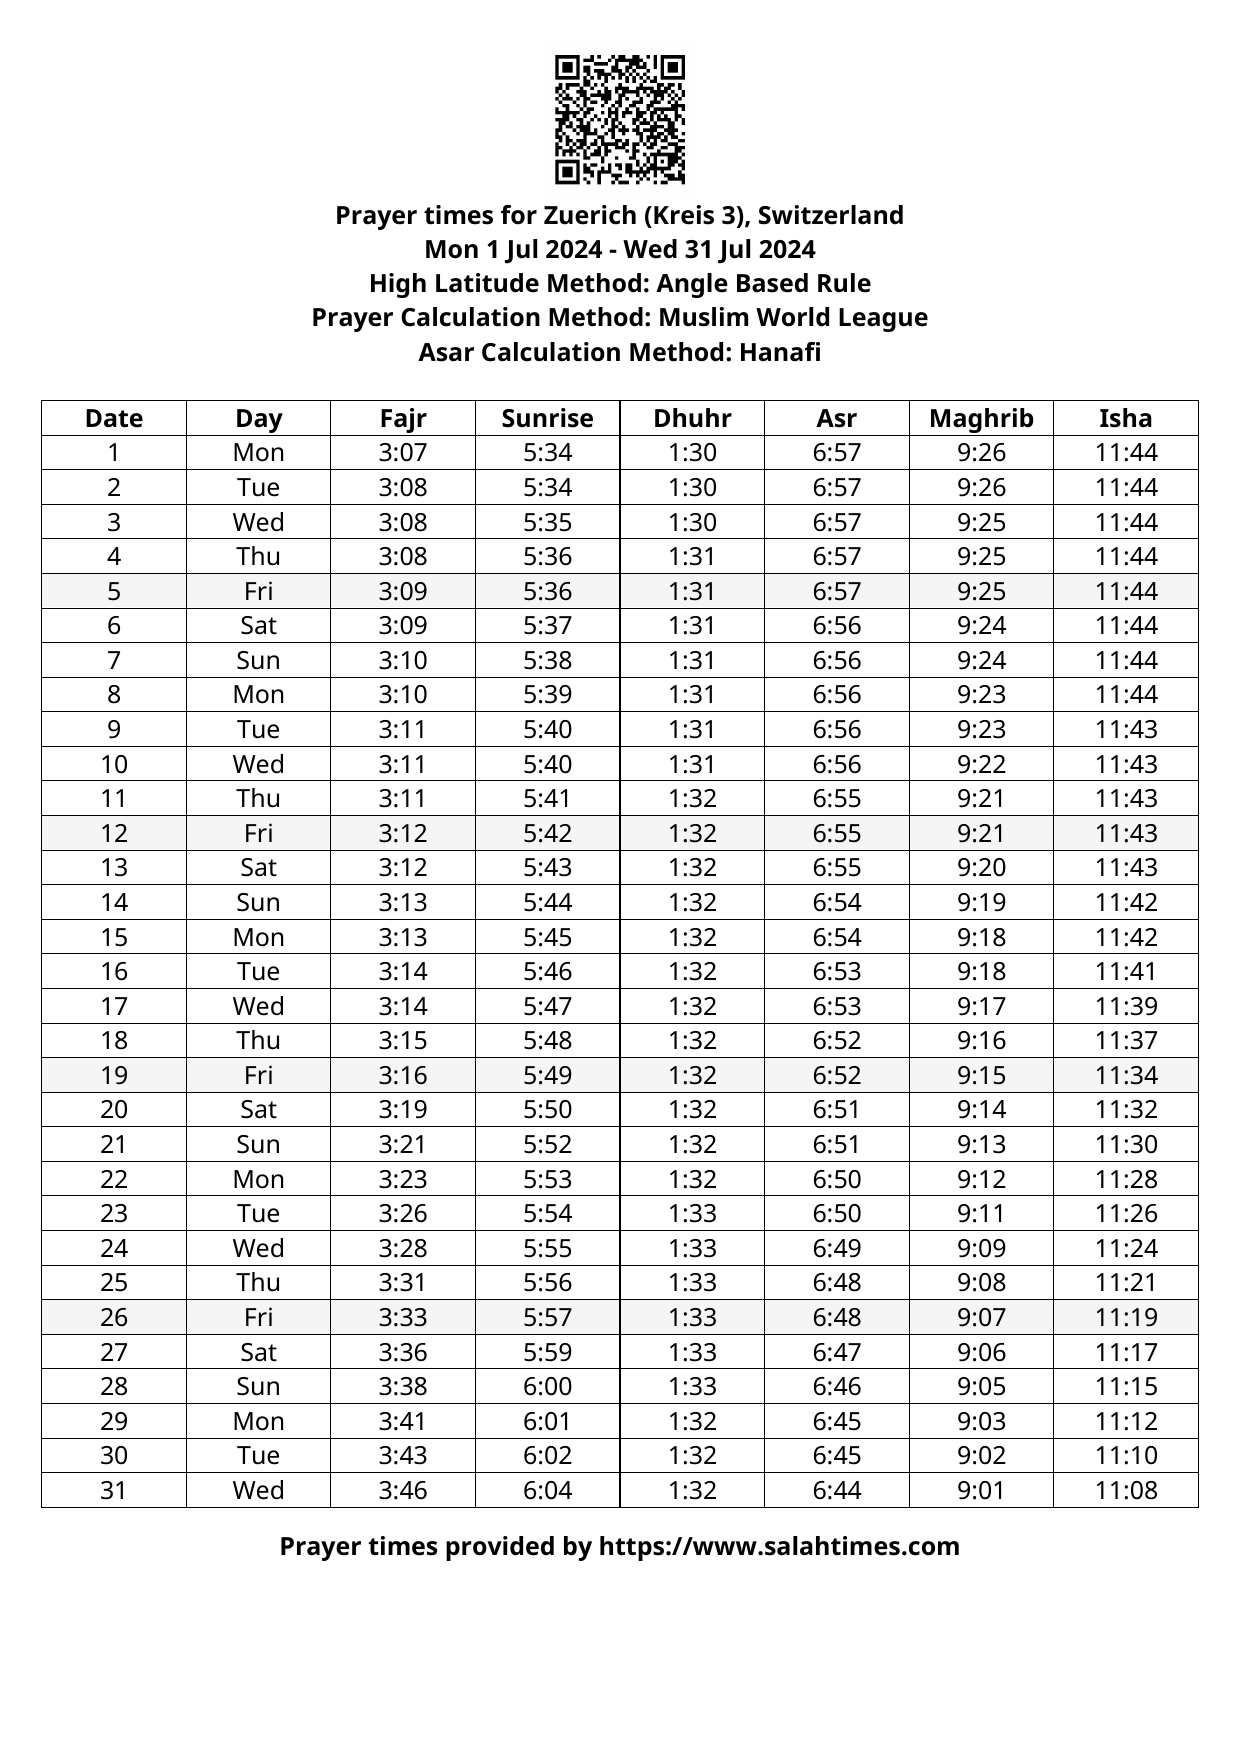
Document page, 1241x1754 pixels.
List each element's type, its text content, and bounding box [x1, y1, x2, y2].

table_cell 5:44 [476, 885, 619, 919]
table_cell 5:43 [476, 851, 619, 884]
table_cell 3:12 [331, 851, 475, 884]
table_cell 3:11 [331, 747, 475, 780]
text High Latitude Method: Angle Based Rule [42, 266, 1198, 300]
table_cell Sun [187, 885, 330, 919]
table_cell Tue [187, 954, 330, 988]
table_cell 6:51 [765, 1093, 909, 1126]
table_cell 6:02 [476, 1439, 619, 1472]
table_cell 6:57 [765, 574, 909, 607]
table_cell 8 [42, 678, 186, 711]
table_cell 6:46 [765, 1369, 909, 1403]
table_cell 18 [42, 1024, 186, 1057]
table_cell 1:31 [621, 712, 764, 746]
table_cell 16 [42, 954, 186, 988]
table_cell 5:46 [476, 954, 619, 988]
table_cell Wed [187, 747, 330, 780]
table_cell 26 [42, 1300, 186, 1334]
table_cell 9:24 [910, 609, 1053, 642]
text Prayer times for Zuerich (Kreis 3), Switzerland [42, 198, 1198, 232]
table_cell 1:32 [621, 816, 764, 849]
table_cell 11:10 [1054, 1439, 1198, 1472]
table_cell 6:45 [765, 1404, 909, 1437]
table_cell 11:12 [1054, 1404, 1198, 1437]
text Prayer times provided by https://www.salahtimes.com [42, 1528, 1198, 1563]
table_header Maghrib [910, 401, 1053, 434]
table_cell 3:26 [331, 1196, 475, 1230]
table_cell 1:33 [621, 1300, 764, 1334]
table_cell 3:15 [331, 1024, 475, 1057]
table_cell 5:57 [476, 1300, 619, 1334]
table_cell 6:53 [765, 989, 909, 1022]
table_cell 14 [42, 885, 186, 919]
table_cell Mon [187, 920, 330, 953]
table_cell 1:32 [621, 1024, 764, 1057]
table_cell 3:10 [331, 678, 475, 711]
table_cell 5:40 [476, 712, 619, 746]
table_cell 11:42 [1054, 885, 1198, 919]
table_cell 3:07 [331, 436, 475, 469]
table_cell 5:35 [476, 505, 619, 538]
table_cell 3:16 [331, 1058, 475, 1092]
table_cell 11:44 [1054, 678, 1198, 711]
table_cell 5:47 [476, 989, 619, 1022]
table_cell Thu [187, 539, 330, 573]
table_cell 5:36 [476, 574, 619, 607]
table_cell 3:41 [331, 1404, 475, 1437]
table_cell 20 [42, 1093, 186, 1126]
table_cell 9:22 [910, 747, 1053, 780]
table_cell Mon [187, 678, 330, 711]
table_cell 11:43 [1054, 816, 1198, 849]
table_cell 5:40 [476, 747, 619, 780]
table_cell Sat [187, 609, 330, 642]
table_cell 23 [42, 1196, 186, 1230]
table_cell 1:30 [621, 505, 764, 538]
table_cell 22 [42, 1162, 186, 1195]
table_cell 5:38 [476, 643, 619, 677]
table_cell 5:50 [476, 1093, 619, 1126]
table_cell 9:02 [910, 1439, 1053, 1472]
table_cell 6:04 [476, 1473, 619, 1507]
table_cell 1:33 [621, 1335, 764, 1368]
table_cell 6:44 [765, 1473, 909, 1507]
table_cell 1:33 [621, 1369, 764, 1403]
table_cell 1:31 [621, 678, 764, 711]
table_cell Fri [187, 1058, 330, 1092]
table_cell 5:52 [476, 1127, 619, 1161]
table_cell 6:48 [765, 1300, 909, 1334]
table_cell 5:39 [476, 678, 619, 711]
picture [542, 41, 699, 198]
table_cell 1:30 [621, 436, 764, 469]
table_cell 6 [42, 609, 186, 642]
table_cell 1:32 [621, 1127, 764, 1161]
table_cell 1:33 [621, 1196, 764, 1230]
table_header Isha [1054, 401, 1198, 434]
table_cell 11:15 [1054, 1369, 1198, 1403]
table_cell 6:56 [765, 747, 909, 780]
table_cell 3:19 [331, 1093, 475, 1126]
table_cell 5:53 [476, 1162, 619, 1195]
table_cell 3:36 [331, 1335, 475, 1368]
table_cell 3:12 [331, 816, 475, 849]
table_cell 11:39 [1054, 989, 1198, 1022]
table_cell Fri [187, 1300, 330, 1334]
table_cell 9:24 [910, 643, 1053, 677]
table_cell 5:42 [476, 816, 619, 849]
table_cell 11:21 [1054, 1266, 1198, 1299]
table_cell 28 [42, 1369, 186, 1403]
table_cell Mon [187, 1162, 330, 1195]
table_cell 15 [42, 920, 186, 953]
table_cell 3:38 [331, 1369, 475, 1403]
table_cell 9:12 [910, 1162, 1053, 1195]
table_cell 11:44 [1054, 609, 1198, 642]
table_cell 1:31 [621, 747, 764, 780]
table_cell 9:19 [910, 885, 1053, 919]
table_cell 6:53 [765, 954, 909, 988]
table_cell Fri [187, 574, 330, 607]
table_cell 9:25 [910, 574, 1053, 607]
table_cell 6:49 [765, 1231, 909, 1264]
table_cell 5:36 [476, 539, 619, 573]
table_cell 1:30 [621, 470, 764, 504]
table_cell 5:48 [476, 1024, 619, 1057]
table_cell 6:51 [765, 1127, 909, 1161]
table_cell 3:09 [331, 574, 475, 607]
table_cell 11:44 [1054, 505, 1198, 538]
table_cell Tue [187, 712, 330, 746]
table_cell Thu [187, 1024, 330, 1057]
table_cell 11:41 [1054, 954, 1198, 988]
table_cell 1:31 [621, 609, 764, 642]
table_cell 1:31 [621, 643, 764, 677]
table_cell 1:31 [621, 574, 764, 607]
table_cell 3:13 [331, 885, 475, 919]
table_cell 3:31 [331, 1266, 475, 1299]
table_cell 9:15 [910, 1058, 1053, 1092]
table_cell 6:47 [765, 1335, 909, 1368]
table_header Date [42, 401, 186, 434]
table_cell Sun [187, 1369, 330, 1403]
table_cell 5:41 [476, 781, 619, 815]
table_cell 5:34 [476, 436, 619, 469]
table_cell 25 [42, 1266, 186, 1299]
table_cell 11:28 [1054, 1162, 1198, 1195]
table_cell Thu [187, 1266, 330, 1299]
table_cell 11:42 [1054, 920, 1198, 953]
table_cell 9:17 [910, 989, 1053, 1022]
table_cell 2 [42, 470, 186, 504]
table_cell 3:46 [331, 1473, 475, 1507]
table_cell 6:54 [765, 920, 909, 953]
table_cell 9:21 [910, 816, 1053, 849]
table_cell 3:43 [331, 1439, 475, 1472]
table_cell Sat [187, 851, 330, 884]
table_cell 1:32 [621, 781, 764, 815]
table_cell 6:55 [765, 816, 909, 849]
table_cell 9:11 [910, 1196, 1053, 1230]
table_cell 3:08 [331, 505, 475, 538]
table_cell 6:54 [765, 885, 909, 919]
table_cell 9:26 [910, 436, 1053, 469]
table_cell 3:14 [331, 954, 475, 988]
table_cell 11:43 [1054, 851, 1198, 884]
table_cell 1:32 [621, 920, 764, 953]
table_cell 6:57 [765, 436, 909, 469]
table_cell 6:00 [476, 1369, 619, 1403]
table_cell 11:43 [1054, 781, 1198, 815]
table_cell 11:43 [1054, 712, 1198, 746]
table_cell Sun [187, 1127, 330, 1161]
table_cell 7 [42, 643, 186, 677]
table_cell 9:13 [910, 1127, 1053, 1161]
table_header Fajr [331, 401, 475, 434]
table_cell 11:44 [1054, 470, 1198, 504]
table_cell Tue [187, 1439, 330, 1472]
table_cell 6:45 [765, 1439, 909, 1472]
table_cell 11:26 [1054, 1196, 1198, 1230]
table_cell 11:37 [1054, 1024, 1198, 1057]
table_cell 27 [42, 1335, 186, 1368]
table_cell 21 [42, 1127, 186, 1161]
table_cell 9:23 [910, 712, 1053, 746]
table_cell 6:55 [765, 781, 909, 815]
table_cell 1:32 [621, 989, 764, 1022]
table_cell 9:25 [910, 505, 1053, 538]
table_cell 11:30 [1054, 1127, 1198, 1161]
table_cell 5:56 [476, 1266, 619, 1299]
table_cell 5:49 [476, 1058, 619, 1092]
table_cell 6:56 [765, 712, 909, 746]
table_cell 3 [42, 505, 186, 538]
table_cell 9:26 [910, 470, 1053, 504]
table_cell 9:05 [910, 1369, 1053, 1403]
table_cell 9:16 [910, 1024, 1053, 1057]
table_cell 11:32 [1054, 1093, 1198, 1126]
table_cell 1:31 [621, 539, 764, 573]
table_cell 9:01 [910, 1473, 1053, 1507]
table_cell 24 [42, 1231, 186, 1264]
table_cell 6:57 [765, 505, 909, 538]
table_cell 11:08 [1054, 1473, 1198, 1507]
table_cell 13 [42, 851, 186, 884]
table_cell 5:45 [476, 920, 619, 953]
table_cell 6:57 [765, 539, 909, 573]
table_cell 5:54 [476, 1196, 619, 1230]
table_header Asr [765, 401, 909, 434]
table_cell 1:32 [621, 851, 764, 884]
table_cell 6:56 [765, 678, 909, 711]
table_cell 9:08 [910, 1266, 1053, 1299]
table_cell 3:21 [331, 1127, 475, 1161]
table_cell 6:52 [765, 1024, 909, 1057]
table_cell 1:32 [621, 954, 764, 988]
table_cell 1:32 [621, 1058, 764, 1092]
table_cell 3:08 [331, 539, 475, 573]
table_cell 1:32 [621, 1473, 764, 1507]
table_cell 9:09 [910, 1231, 1053, 1264]
table_cell 11:44 [1054, 574, 1198, 607]
table_cell Wed [187, 1231, 330, 1264]
table_cell 6:50 [765, 1196, 909, 1230]
table_cell 9:06 [910, 1335, 1053, 1368]
table_cell Wed [187, 505, 330, 538]
table_cell 3:28 [331, 1231, 475, 1264]
table_cell 6:52 [765, 1058, 909, 1092]
table_cell Fri [187, 816, 330, 849]
table_header Dhuhr [621, 401, 764, 434]
table_cell 6:57 [765, 470, 909, 504]
table_cell 6:56 [765, 609, 909, 642]
table_cell 17 [42, 989, 186, 1022]
table_cell Tue [187, 1196, 330, 1230]
table_cell 1:33 [621, 1266, 764, 1299]
table_cell 9 [42, 712, 186, 746]
table_cell 6:56 [765, 643, 909, 677]
table_cell 3:33 [331, 1300, 475, 1334]
table_cell 1:32 [621, 1439, 764, 1472]
table_cell 9:07 [910, 1300, 1053, 1334]
table_cell 4 [42, 539, 186, 573]
table_header Sunrise [476, 401, 619, 434]
table_cell 11:44 [1054, 643, 1198, 677]
table_cell 11:24 [1054, 1231, 1198, 1264]
table_cell 3:14 [331, 989, 475, 1022]
table_cell 1:33 [621, 1231, 764, 1264]
table_cell 1:32 [621, 1093, 764, 1126]
table_cell 11:17 [1054, 1335, 1198, 1368]
table_cell Mon [187, 436, 330, 469]
table_cell 9:21 [910, 781, 1053, 815]
table_cell 6:50 [765, 1162, 909, 1195]
table_cell 9:14 [910, 1093, 1053, 1126]
table_cell 3:10 [331, 643, 475, 677]
table_cell 6:55 [765, 851, 909, 884]
table_cell Sat [187, 1093, 330, 1126]
table_cell 9:23 [910, 678, 1053, 711]
table_cell 9:03 [910, 1404, 1053, 1437]
table_cell Wed [187, 989, 330, 1022]
table_cell 5:34 [476, 470, 619, 504]
table_cell Tue [187, 470, 330, 504]
table_cell 6:01 [476, 1404, 619, 1437]
text Prayer Calculation Method: Muslim World League [42, 300, 1198, 334]
table_cell 11:44 [1054, 436, 1198, 469]
text Asar Calculation Method: Hanafi [42, 334, 1198, 368]
table_cell 5:55 [476, 1231, 619, 1264]
table_cell 11 [42, 781, 186, 815]
table_cell 3:08 [331, 470, 475, 504]
table_cell 1 [42, 436, 186, 469]
table_cell 1:32 [621, 1162, 764, 1195]
table_cell 3:11 [331, 781, 475, 815]
table_cell 3:09 [331, 609, 475, 642]
table_cell Mon [187, 1404, 330, 1437]
table_cell 5:37 [476, 609, 619, 642]
table_cell 9:25 [910, 539, 1053, 573]
table_header Day [187, 401, 330, 434]
table_cell 1:32 [621, 1404, 764, 1437]
table_cell Sat [187, 1335, 330, 1368]
table_cell 11:34 [1054, 1058, 1198, 1092]
table_cell Thu [187, 781, 330, 815]
table_cell 30 [42, 1439, 186, 1472]
table_cell 6:48 [765, 1266, 909, 1299]
table_cell Wed [187, 1473, 330, 1507]
table_cell 11:19 [1054, 1300, 1198, 1334]
table_cell 5:59 [476, 1335, 619, 1368]
table_cell 29 [42, 1404, 186, 1437]
table_cell 5 [42, 574, 186, 607]
table_cell 11:44 [1054, 539, 1198, 573]
table_cell 1:32 [621, 885, 764, 919]
table_cell 3:23 [331, 1162, 475, 1195]
table_cell 19 [42, 1058, 186, 1092]
table_cell 31 [42, 1473, 186, 1507]
table_cell Sun [187, 643, 330, 677]
table_cell 11:43 [1054, 747, 1198, 780]
table_cell 12 [42, 816, 186, 849]
table_cell 9:18 [910, 954, 1053, 988]
table_cell 10 [42, 747, 186, 780]
table_cell 9:20 [910, 851, 1053, 884]
text Mon 1 Jul 2024 - Wed 31 Jul 2024 [42, 232, 1198, 266]
table_cell 9:18 [910, 920, 1053, 953]
table_cell 3:11 [331, 712, 475, 746]
table_cell 3:13 [331, 920, 475, 953]
